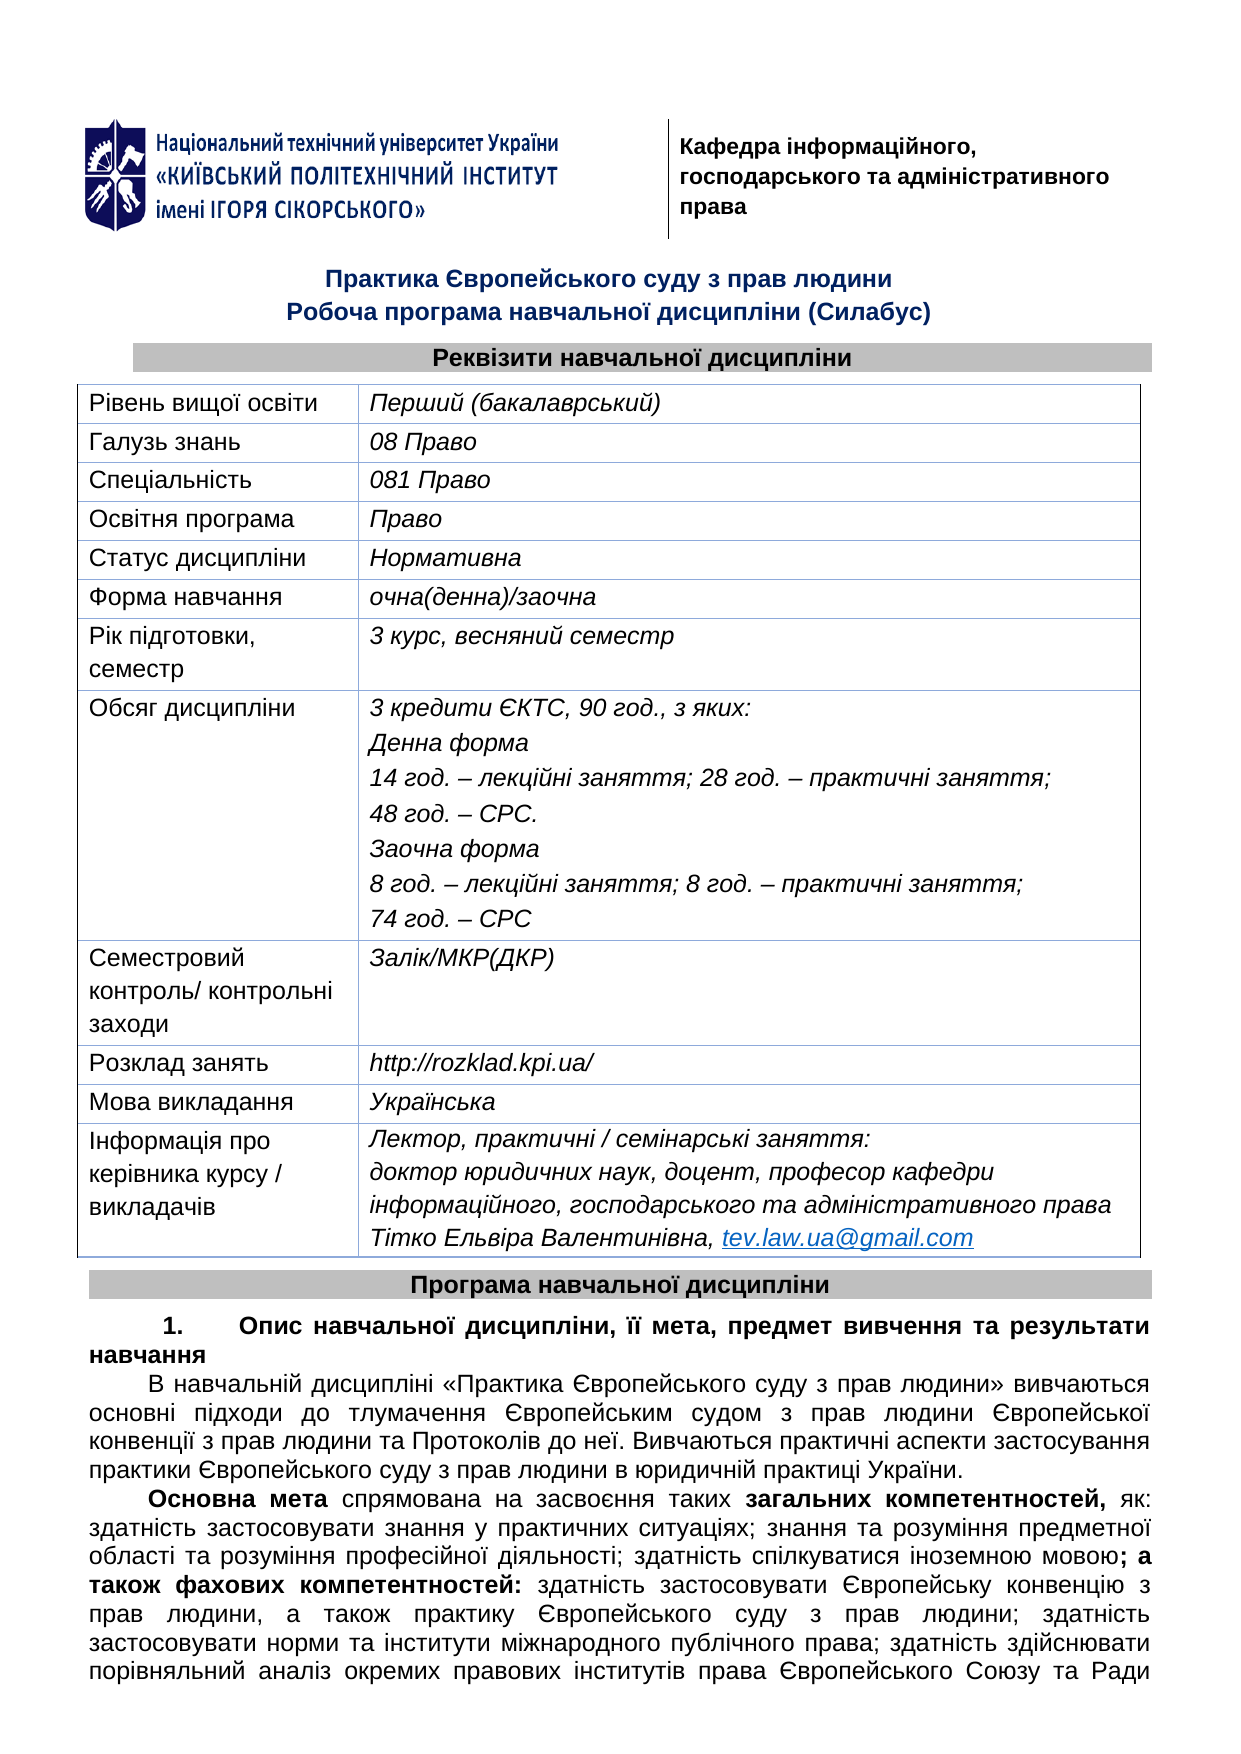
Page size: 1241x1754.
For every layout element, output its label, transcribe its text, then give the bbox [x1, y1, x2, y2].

table_cell Семестровий контроль/ контрольні заходи [78, 941, 358, 1045]
table_cell Спеціальність [78, 463, 358, 501]
subtitle Програма навчальної дисципліни [89, 1270, 1152, 1299]
table_cell Рік підготовки, семестр [78, 619, 358, 690]
table_cell Практика Європейського суду з прав людини Робоча програма навчальної дисципліни (Силабус) [78, 239, 1141, 331]
table_header [78, 119, 668, 239]
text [89, 1484, 1152, 1685]
picture [82, 118, 560, 232]
table_header Рівень вищої освіти [78, 385, 358, 423]
table_header Кафедра інформаційного, господарського та адміністративного права [669, 119, 1141, 239]
table_cell 3 курс, весняний семестр [359, 619, 1140, 690]
table_cell 3 кредити ЄКТС, 90 год., з яких: Денна форма 14 год. – лекційні заняття; 28 год. – практичні заняття; 48 год. – СРС. Заочна форма 8 год. – лекційні заняття; 8 год. – практичні заняття; 74 год. – СРС [359, 691, 1140, 940]
table_cell Обсяг дисципліни [78, 691, 358, 940]
table_cell очна(денна)/заочна [359, 580, 1140, 618]
table_cell Право [359, 502, 1140, 540]
table_cell Нормативна [359, 541, 1140, 579]
table_header Перший (бакалаврський) [359, 385, 1140, 423]
table_cell 081 Право [359, 463, 1140, 501]
table_cell Галузь знань [78, 424, 358, 462]
table_cell Залік/МКР(ДКР) [359, 941, 1140, 1045]
table_cell Форма навчання [78, 580, 358, 618]
table_cell Інформація про керівника курсу / викладачів [78, 1124, 358, 1256]
text В навчальній дисципліні «Практика Європейського суду з прав людини» вивчаються основні підходи до тлумачення Європейським судом з прав людини Європейської конвенції з прав людини та Протоколів до неї. Вивчаються практичні аспекти застосування практики Європейського суду з прав людини в юридичній практиці України. [89, 1369, 1152, 1484]
table_cell Освітня програма [78, 502, 358, 540]
table_cell http://rozklad.kpi.ua/ [359, 1046, 1140, 1084]
table_cell Лектор, практичні / семінарські заняття: доктор юридичних наук, доцент, професор кафедри інформаційного, господарського та адміністративного права Тітко Ельвіра Валентинівна, tev.law.ua@gmail.com [359, 1124, 1140, 1256]
subtitle Опис навчальної дисципліни, її мета, предмет вивчення та результати навчання [89, 1311, 1152, 1369]
table_cell 08 Право [359, 424, 1140, 462]
table_cell Розклад занять [78, 1046, 358, 1084]
table_cell Українська [359, 1085, 1140, 1123]
table_cell Мова викладання [78, 1085, 358, 1123]
subtitle Реквізити навчальної дисципліни [133, 343, 1152, 372]
table_cell Статус дисципліни [78, 541, 358, 579]
